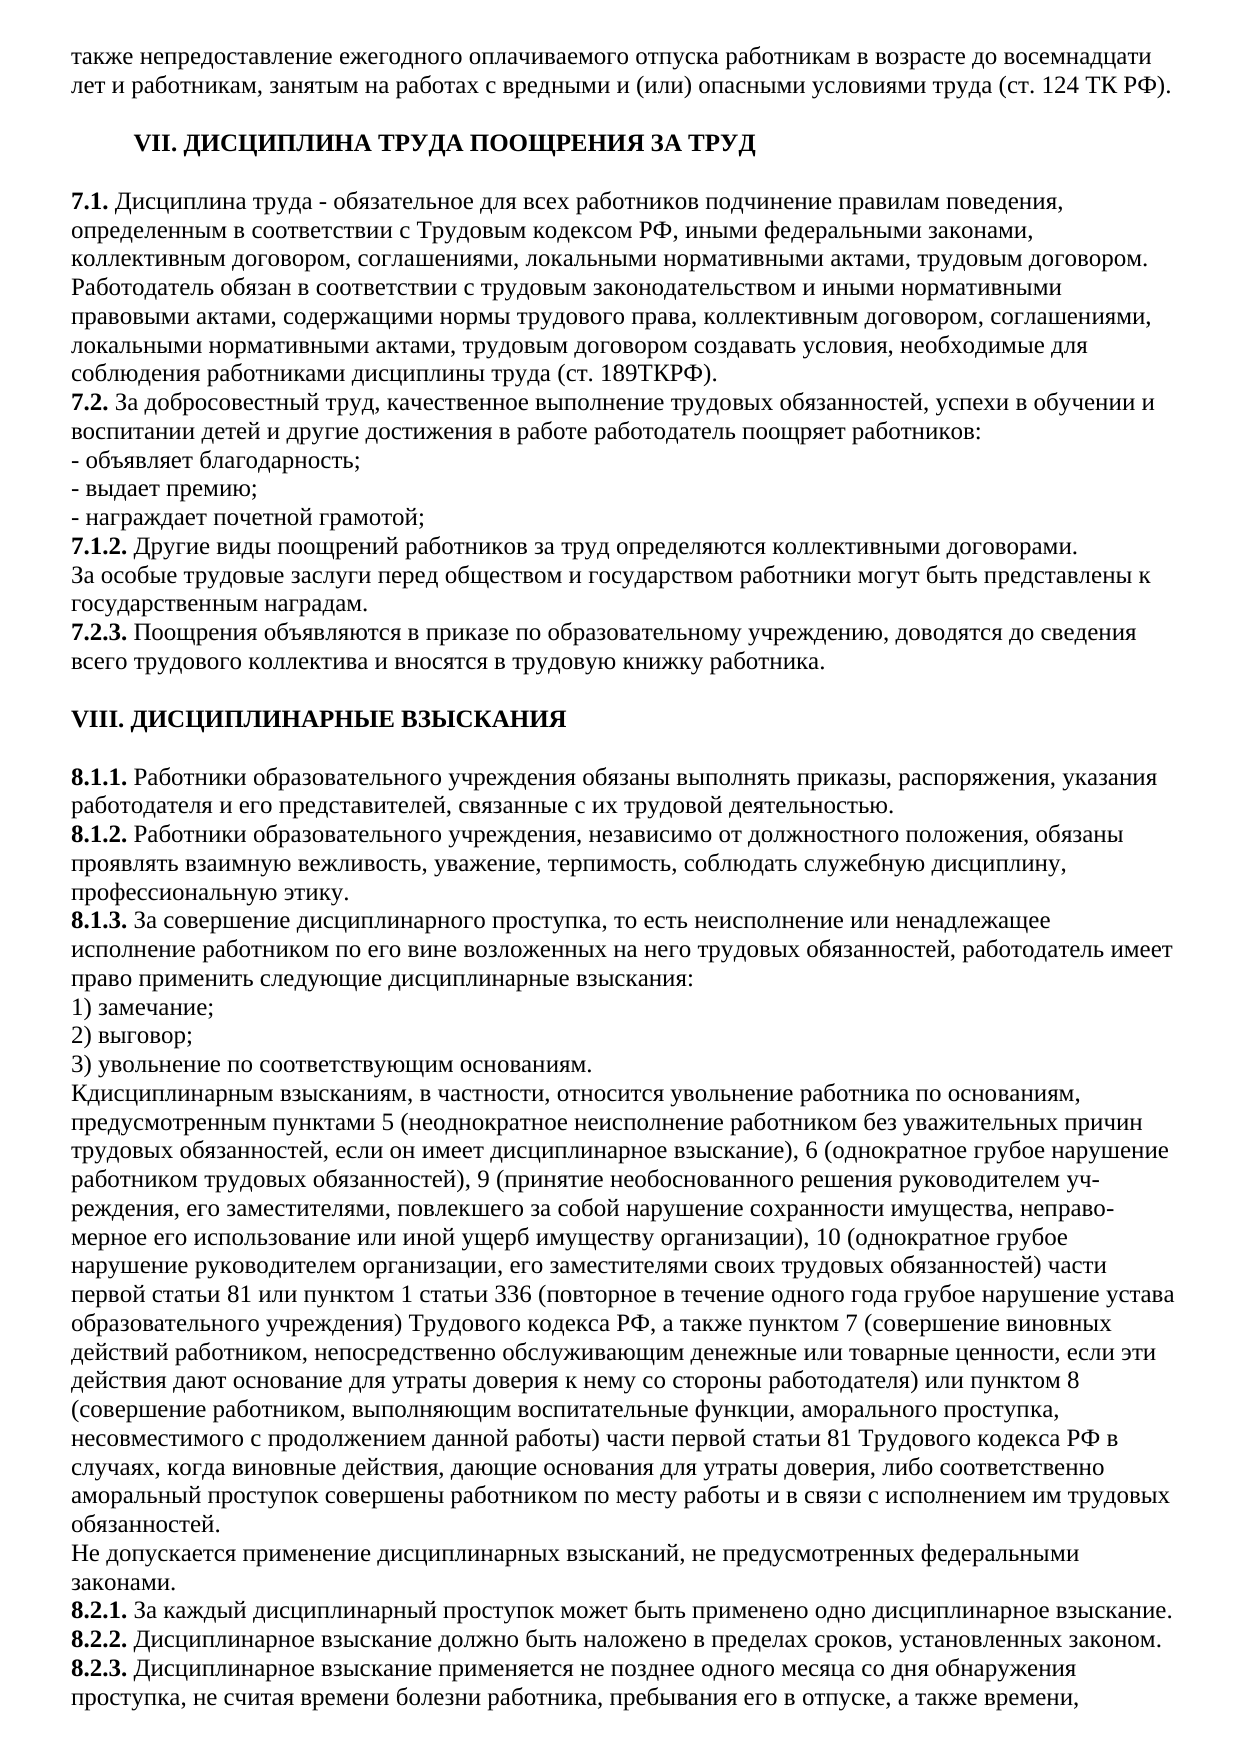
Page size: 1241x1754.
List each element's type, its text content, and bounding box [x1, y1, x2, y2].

text VII. ДИСЦИПЛИНА ТРУДА ПООЩРЕНИЯ ЗА ТРУД [71, 128, 1181, 157]
text VIII. ДИСЦИПЛИНАРНЫЕ ВЗЫСКАНИЯ [71, 704, 1181, 733]
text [71, 762, 1181, 1711]
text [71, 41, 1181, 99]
text 7.1. Дисциплина труда - обязательное для всех работников подчинение правилам поведения, определенным в соответствии с Трудовым кодексом РФ, иными федеральными законами, коллективным договором, соглашениями, локальными нормативными актами, трудовым договором. Работодатель обязан в соответствии с трудовым законодательством и иными нормативными правовыми актами, содержащими нормы трудового права, коллективным договором, соглашениями, локальными нормативными актами, трудовым договором создавать условия, необходимые для соблюдения работниками дисциплины труда (ст. 189ТКРФ). 7.2. За добросовестный труд, качественное выполнение трудовых обязанностей, успехи в обучении и воспитании детей и другие достижения в работе работодатель поощряет работников: - объявляет благодарность; - выдает премию; - награждает почетной грамотой; 7.1.2. Другие виды поощрений работников за труд определяются коллективными договорами. За особые трудовые заслуги перед обществом и государством работники могут быть представлены к государственным наградам. 7.2.3. Поощрения объявляются в приказе по образовательному учреждению, доводятся до сведения всего трудового коллектива и вносятся в трудовую книжку работника. [71, 186, 1181, 675]
